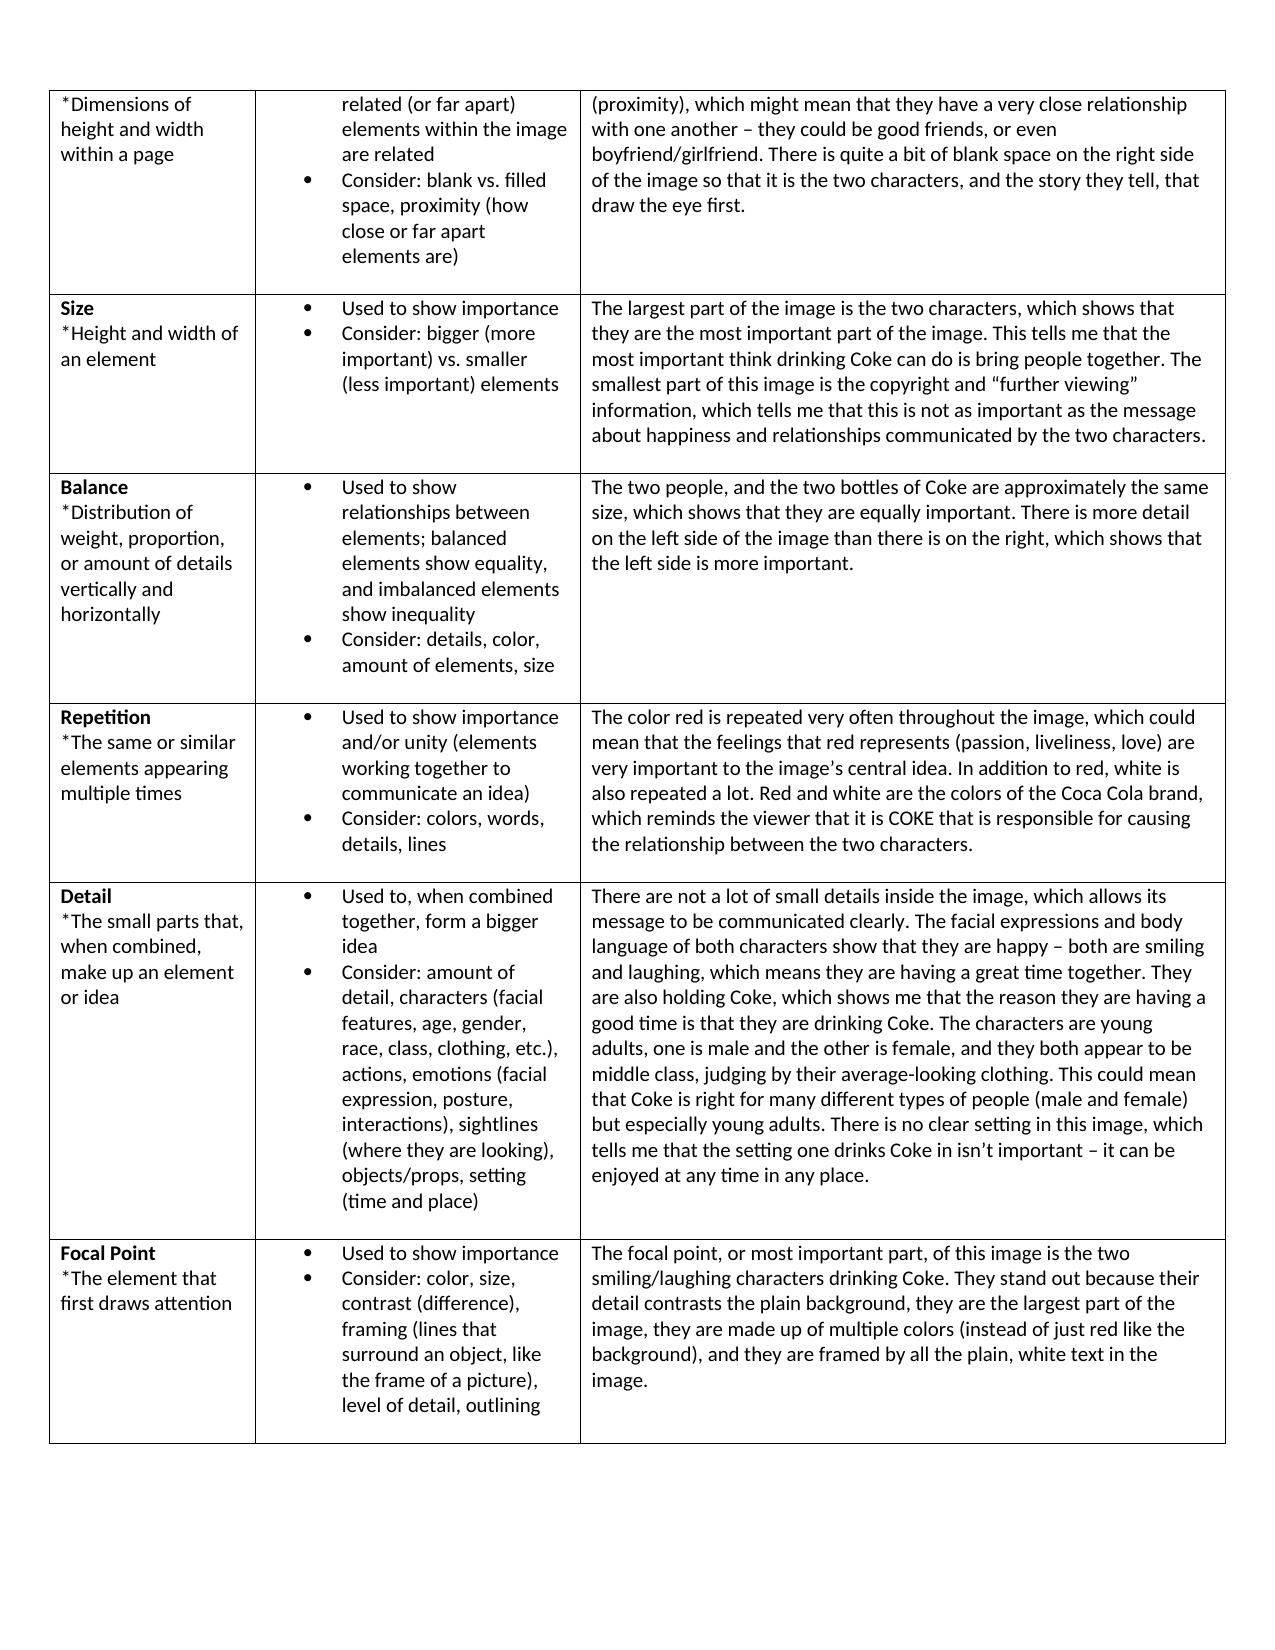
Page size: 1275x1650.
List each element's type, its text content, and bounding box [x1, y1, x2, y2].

table_cell Used to, when combined together, form a bigger idea Consider: amount of detail, characters (facial features, age, gender, race, class, clothing, etc.), actions, emotions (facial expression, posture, interactions), sightlines (where they are looking), objects/props, setting (time and place) [256, 781, 580, 1137]
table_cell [256, 91, 580, 192]
table_cell Used to show importance Consider: color, size, contrast (difference), framing (lines that surround an object, like the frame of a picture), level of detail, outlining [256, 1138, 580, 1341]
table_cell The two people, and the two bottles of Coke are approximately the same size, which shows that they are equally important. There is more detail on the left side of the image than there is on the right, which shows that the left side is more important. [581, 373, 1225, 601]
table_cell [581, 91, 1225, 192]
table_cell Used to show relationships between elements; balanced elements show equality, and imbalanced elements show inequality Consider: details, color, amount of elements, size [256, 373, 580, 601]
table_cell Used to show importance and/or unity (elements working together to communicate an idea) Consider: colors, words, details, lines [256, 602, 580, 780]
table_cell Used to show importance Consider: bigger (more important) vs. smaller (less important) elements [256, 194, 580, 371]
table_cell There are not a lot of small details inside the image, which allows its message to be communicated clearly. The facial expressions and body language of both characters show that they are happy – both are smiling and laughing, which means they are having a great time together. They are also holding Coke, which shows me that the reason they are having a good time is that they are drinking Coke. The characters are young adults, one is male and the other is female, and they both appear to be middle class, judging by their average-looking clothing. This could mean that Coke is right for many different types of people (male and female) but especially young adults. There is no clear setting in this image, which tells me that the setting one drinks Coke in isn’t important – it can be enjoyed at any time in any place. [581, 781, 1225, 1137]
table_cell The largest part of the image is the two characters, which shows that they are the most important part of the image. This tells me that the most important think drinking Coke can do is bring people together. The smallest part of this image is the copyright and “further viewing” information, which tells me that this is not as important as the message about happiness and relationships communicated by the two characters. [581, 194, 1225, 371]
table_cell Detail *The small parts that, when combined, make up an element or idea [50, 781, 255, 1137]
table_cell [50, 91, 255, 192]
table_cell Repetition *The same or similar elements appearing multiple times [50, 602, 255, 780]
table_cell Balance *Distribution of weight, proportion, or amount of details vertically and horizontally [50, 373, 255, 601]
table_cell The color red is repeated very often throughout the image, which could mean that the feelings that red represents (passion, liveliness, love) are very important to the image’s central idea. In addition to red, white is also repeated a lot. Red and white are the colors of the Coca Cola brand, which reminds the viewer that it is COKE that is responsible for causing the relationship between the two characters. [581, 602, 1225, 780]
table_cell Focal Point *The element that first draws attention [50, 1138, 255, 1341]
table_cell Size *Height and width of an element [50, 194, 255, 371]
table_cell The focal point, or most important part, of this image is the two smiling/laughing characters drinking Coke. They stand out because their detail contrasts the plain background, they are the largest part of the image, they are made up of multiple colors (instead of just red like the background), and they are framed by all the plain, white text in the image. [581, 1138, 1225, 1341]
